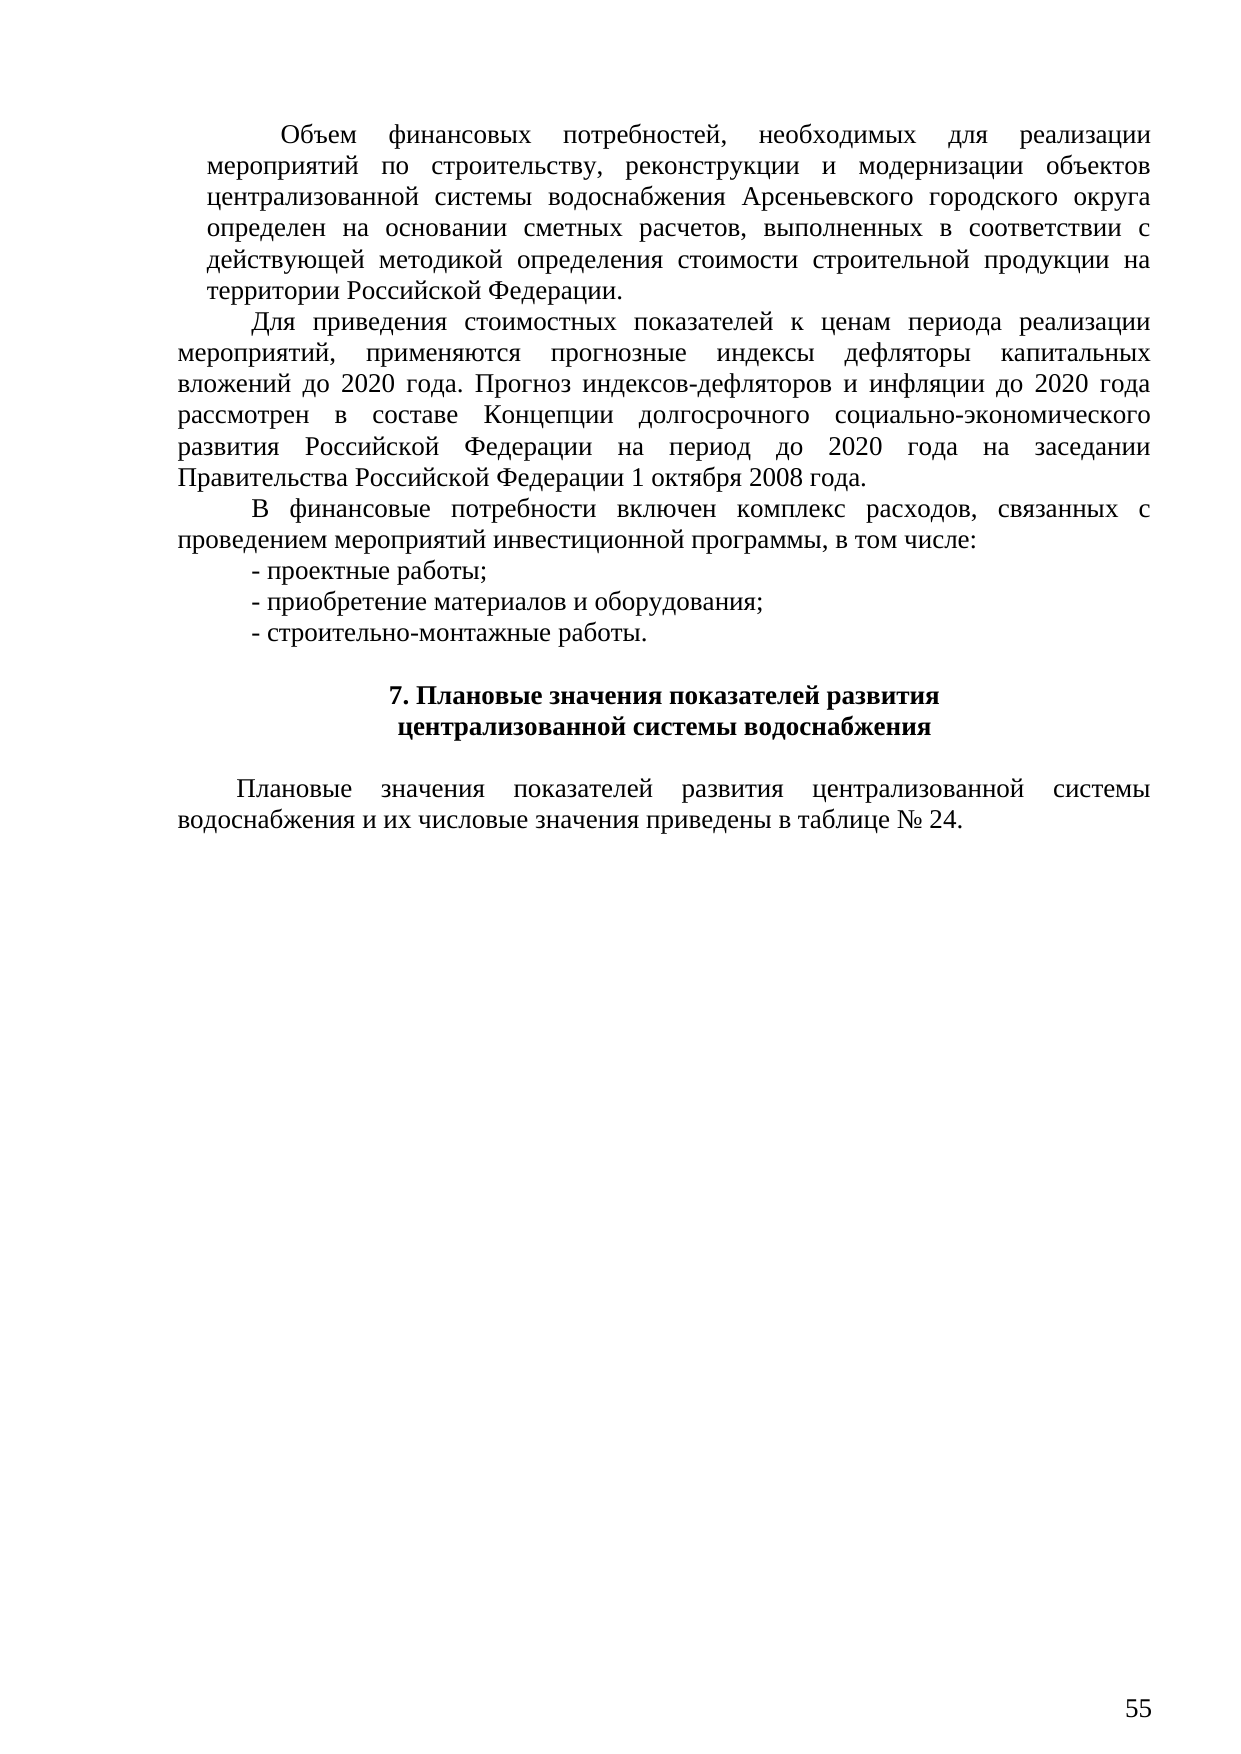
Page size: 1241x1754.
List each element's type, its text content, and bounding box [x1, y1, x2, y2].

text Объем финансовых потребностей, необходимых для реализации мероприятий по строительству, реконструкции и модернизации объектов централизованной системы водоснабжения Арсеньевского городского округа определен на основании сметных расчетов, выполненных в соответствии с действующей методикой определения стоимости строительной продукции на территории Российской Федерации. [207, 118, 1152, 305]
text - проектные работы; [177, 554, 1152, 585]
text В финансовые потребности включен комплекс расходов, связанных с проведением мероприятий инвестиционной программы, в том числе: [177, 492, 1152, 554]
text Плановые значения показателей развития централизованной системы водоснабжения и их числовые значения приведены в таблице № 24. [177, 772, 1152, 834]
text - приобретение материалов и оборудования; [177, 585, 1152, 616]
text 7. Плановые значения показателей развития [177, 679, 1152, 710]
text - строительно-монтажные работы. [177, 616, 1152, 648]
text централизованной системы водоснабжения [177, 710, 1152, 741]
text Для приведения стоимостных показателей к ценам периода реализации мероприятий, применяются прогнозные индексы дефляторы капитальных вложений до 2020 года. Прогноз индексов-дефляторов и инфляции до 2020 года рассмотрен в составе Концепции долгосрочного социально-экономического развития Российской Федерации на период до 2020 года на заседании Правительства Российской Федерации 1 октября 2008 года. [177, 305, 1152, 492]
